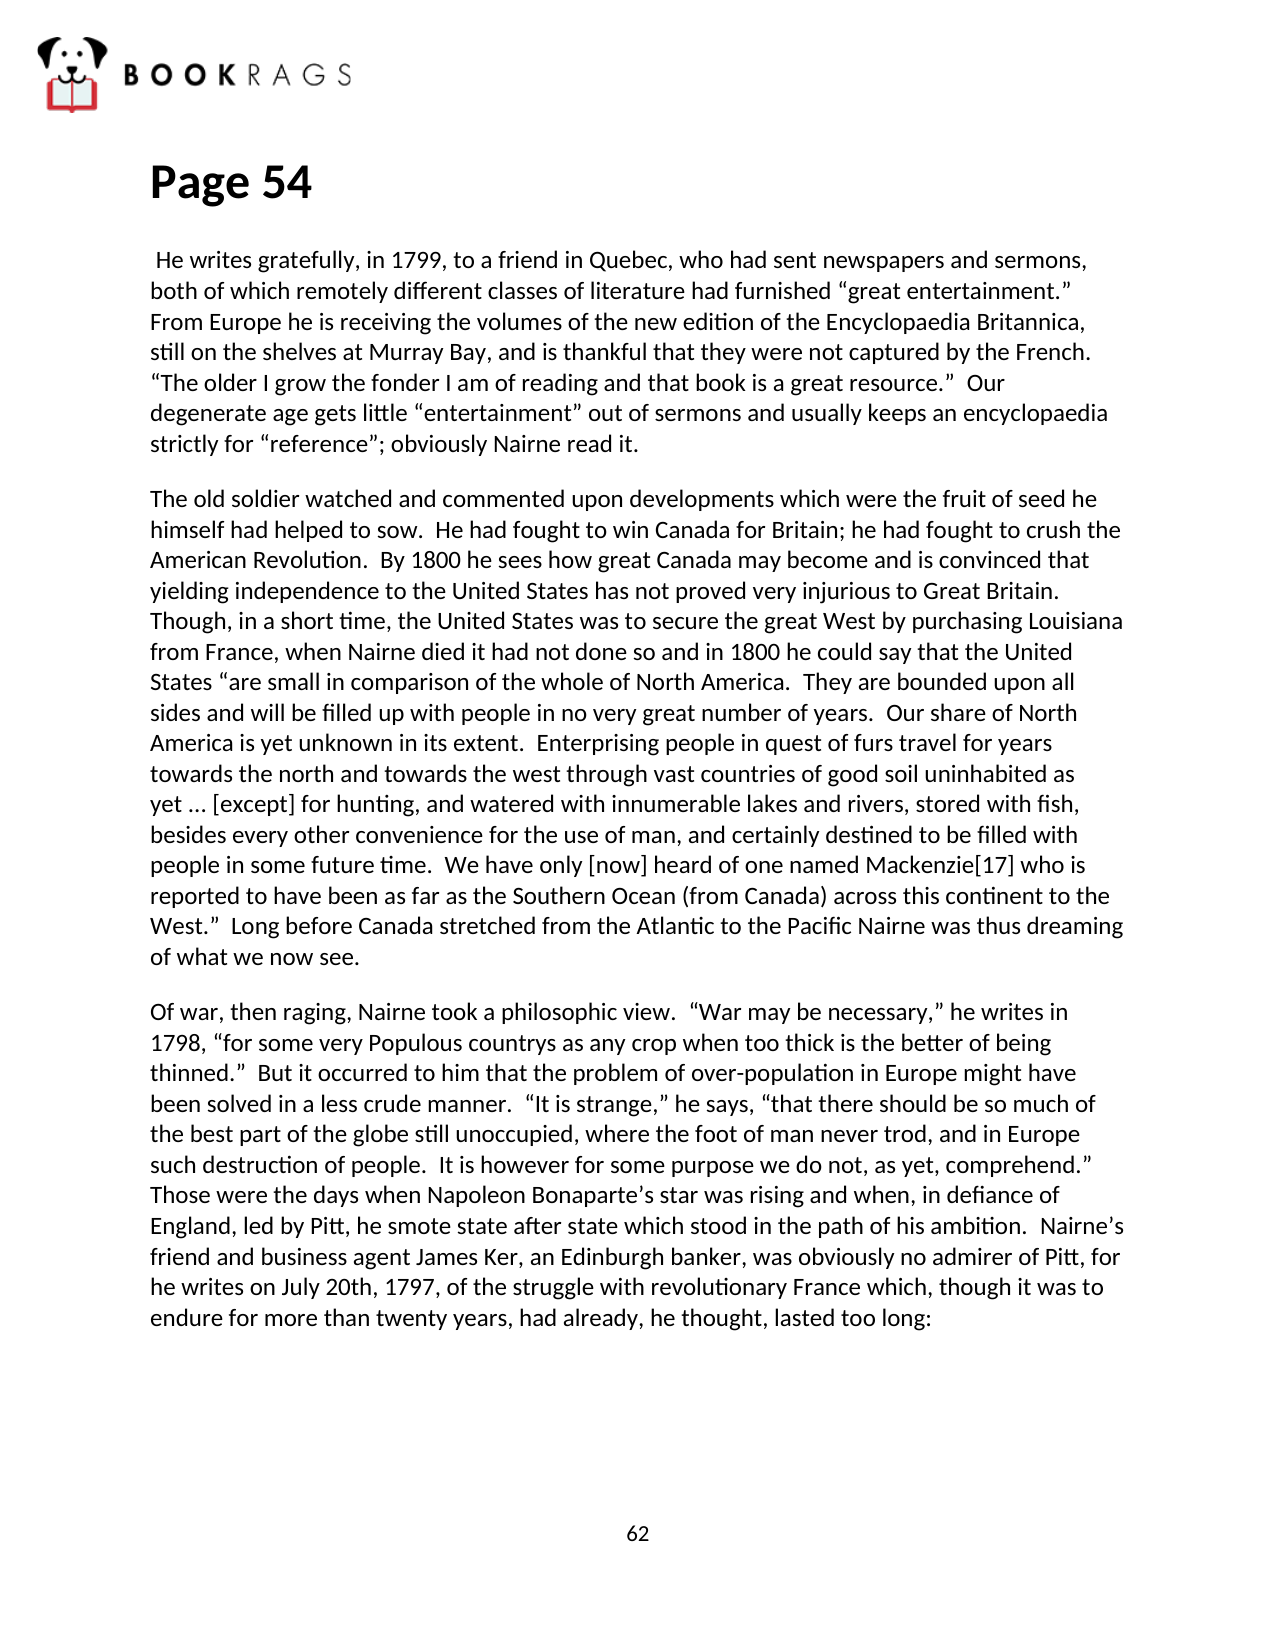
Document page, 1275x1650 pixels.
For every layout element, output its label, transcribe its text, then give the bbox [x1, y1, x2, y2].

text Of war, then raging, Nairne took a philosophic view. “War may be necessary,” he writes in 1798, “for some very Populous countrys as any crop when too thick is the better of being thinned.” But it occurred to him that the problem of over-population in Europe might have been solved in a less crude manner. “It is strange,” he says, “that there should be so much of the best part of the globe still unoccupied, where the foot of man never trod, and in Europe such destruction of people. It is however for some purpose we do not, as yet, comprehend.” Those were the days when Napoleon Bonaparte’s star was rising and when, in defiance of England, led by Pitt, he smote state after state which stood in the path of his ambition. Nairne’s friend and business agent James Ker, an Edinburgh banker, was obviously no admirer of Pitt, for he writes on July 20th, 1797, of the struggle with revolutionary France which, though it was to endure for more than twenty years, had already, he thought, lasted too long: [150, 997, 1125, 1332]
text He writes gratefully, in 1799, to a friend in Quebec, who had sent newspapers and sermons, both of which remotely different classes of literature had furnished “great entertainment.” From Europe he is receiving the volumes of the new edition of the Encyclopaedia Britannica, still on the shelves at Murray Bay, and is thankful that they were not captured by the French. “The older I grow the fonder I am of reading and that book is a great resource.” Our degenerate age gets little “entertainment” out of sermons and usually keeps an encyclopaedia strictly for “reference”; obviously Nairne read it. [150, 244, 1125, 458]
text The old soldier watched and commented upon developments which were the fruit of seed he himself had helped to sow. He had fought to win Canada for Britain; he had fought to crush the American Revolution. By 1800 he sees how great Canada may become and is convinced that yielding independence to the United States has not proved very injurious to Great Britain. Though, in a short time, the United States was to secure the great West by purchasing Louisiana from France, when Nairne died it had not done so and in 1800 he could say that the United States “are small in comparison of the whole of North America. They are bounded upon all sides and will be filled up with people in no very great number of years. Our share of North America is yet unknown in its extent. Enterprising people in quest of furs travel for years towards the north and towards the west through vast countries of good soil uninhabited as yet ... [except] for hunting, and watered with innumerable lakes and rivers, stored with fish, besides every other convenience for the use of man, and certainly destined to be filled with people in some future time. We have only [now] heard of one named Mackenzie[17] who is reported to have been as far as the Southern Ocean (from Canada) across this continent to the West.” Long before Canada stretched from the Atlantic to the Pacific Nairne was thus dreaming of what we now see. [150, 483, 1125, 972]
text Page 54 [150, 150, 1125, 211]
picture [37, 37, 351, 113]
